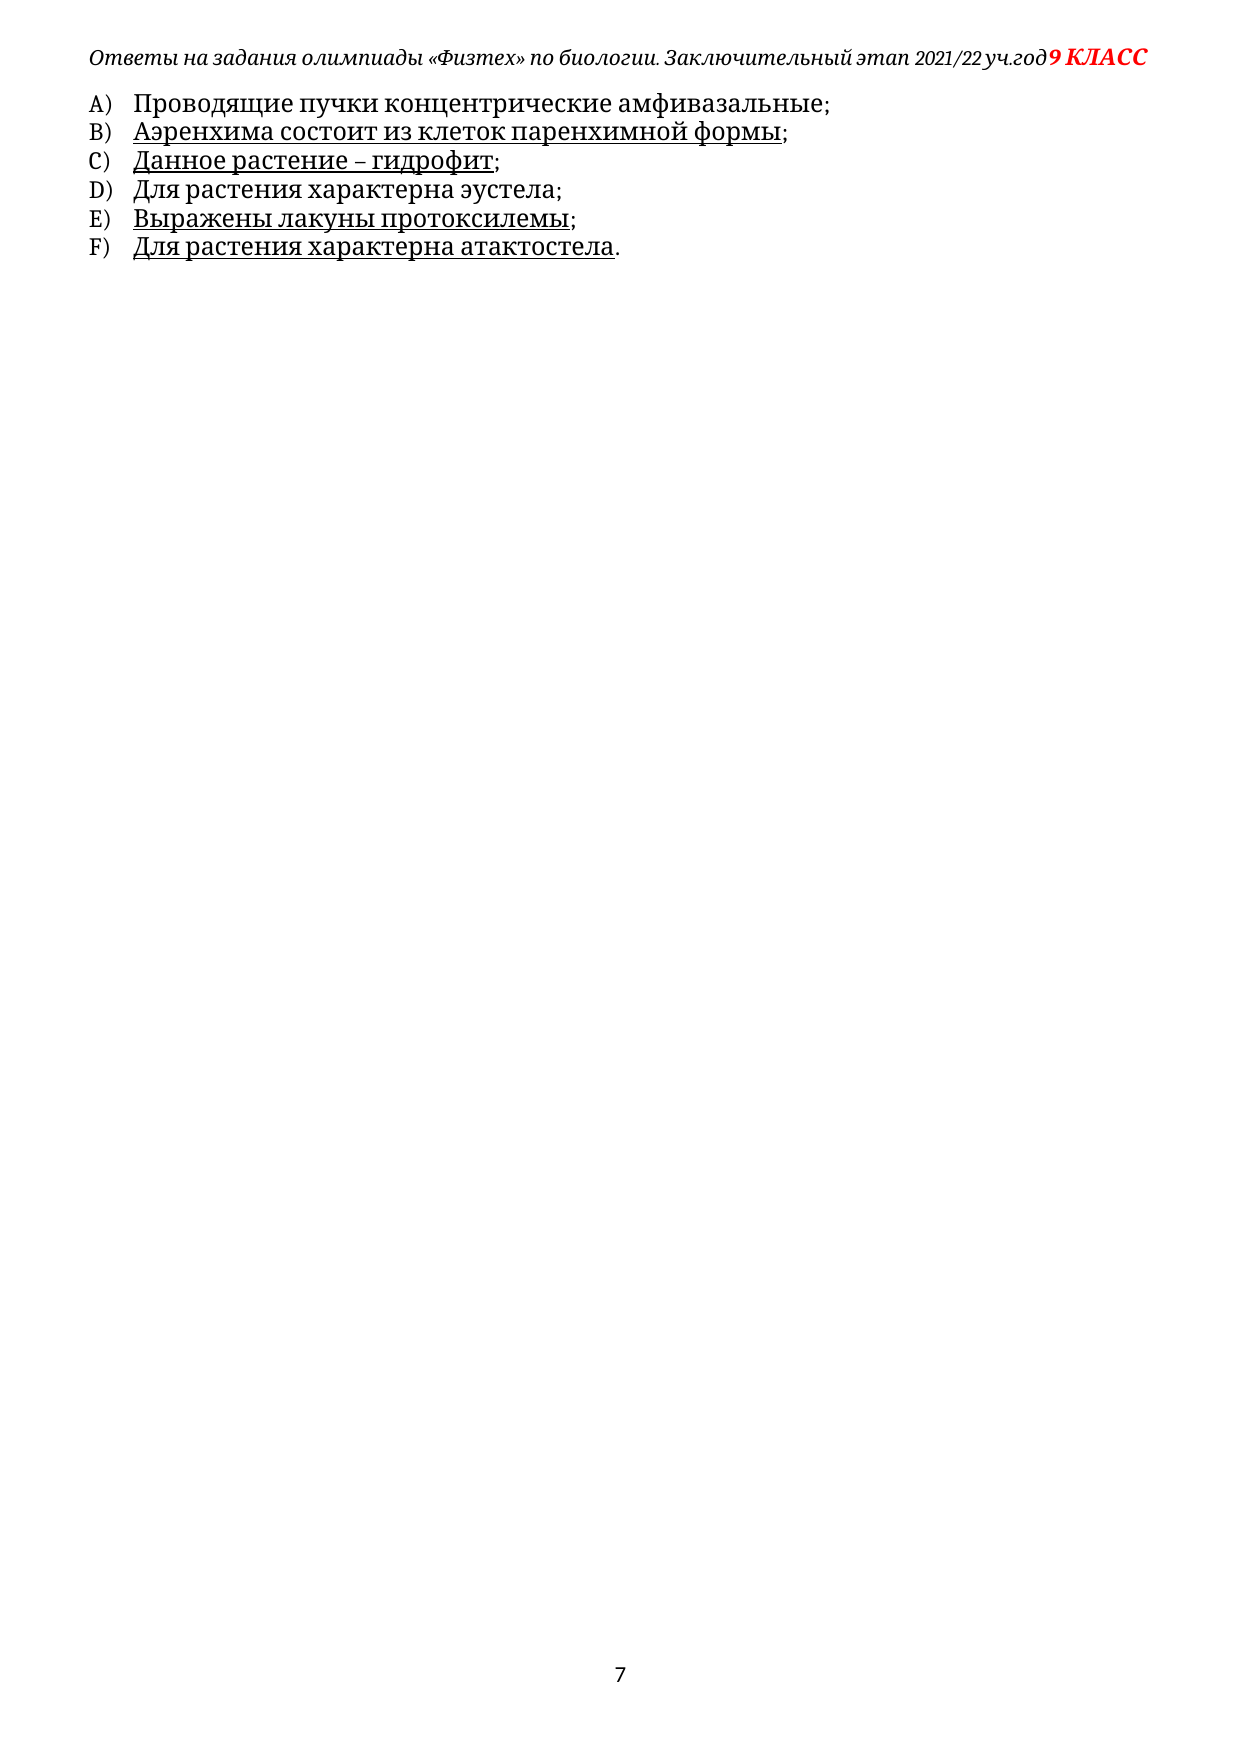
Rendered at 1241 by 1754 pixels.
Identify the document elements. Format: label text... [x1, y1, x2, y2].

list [89, 118, 1152, 147]
list Выражены лакуны протоксилемы; [89, 204, 1152, 233]
list Для растения характерна атактостела. [89, 233, 1152, 262]
list Для растения характерна эустела; [89, 176, 1152, 204]
list Данное растение – гидрофит; [89, 147, 1152, 176]
list Проводящие пучки концентрические амфивазальные; [89, 89, 1152, 118]
